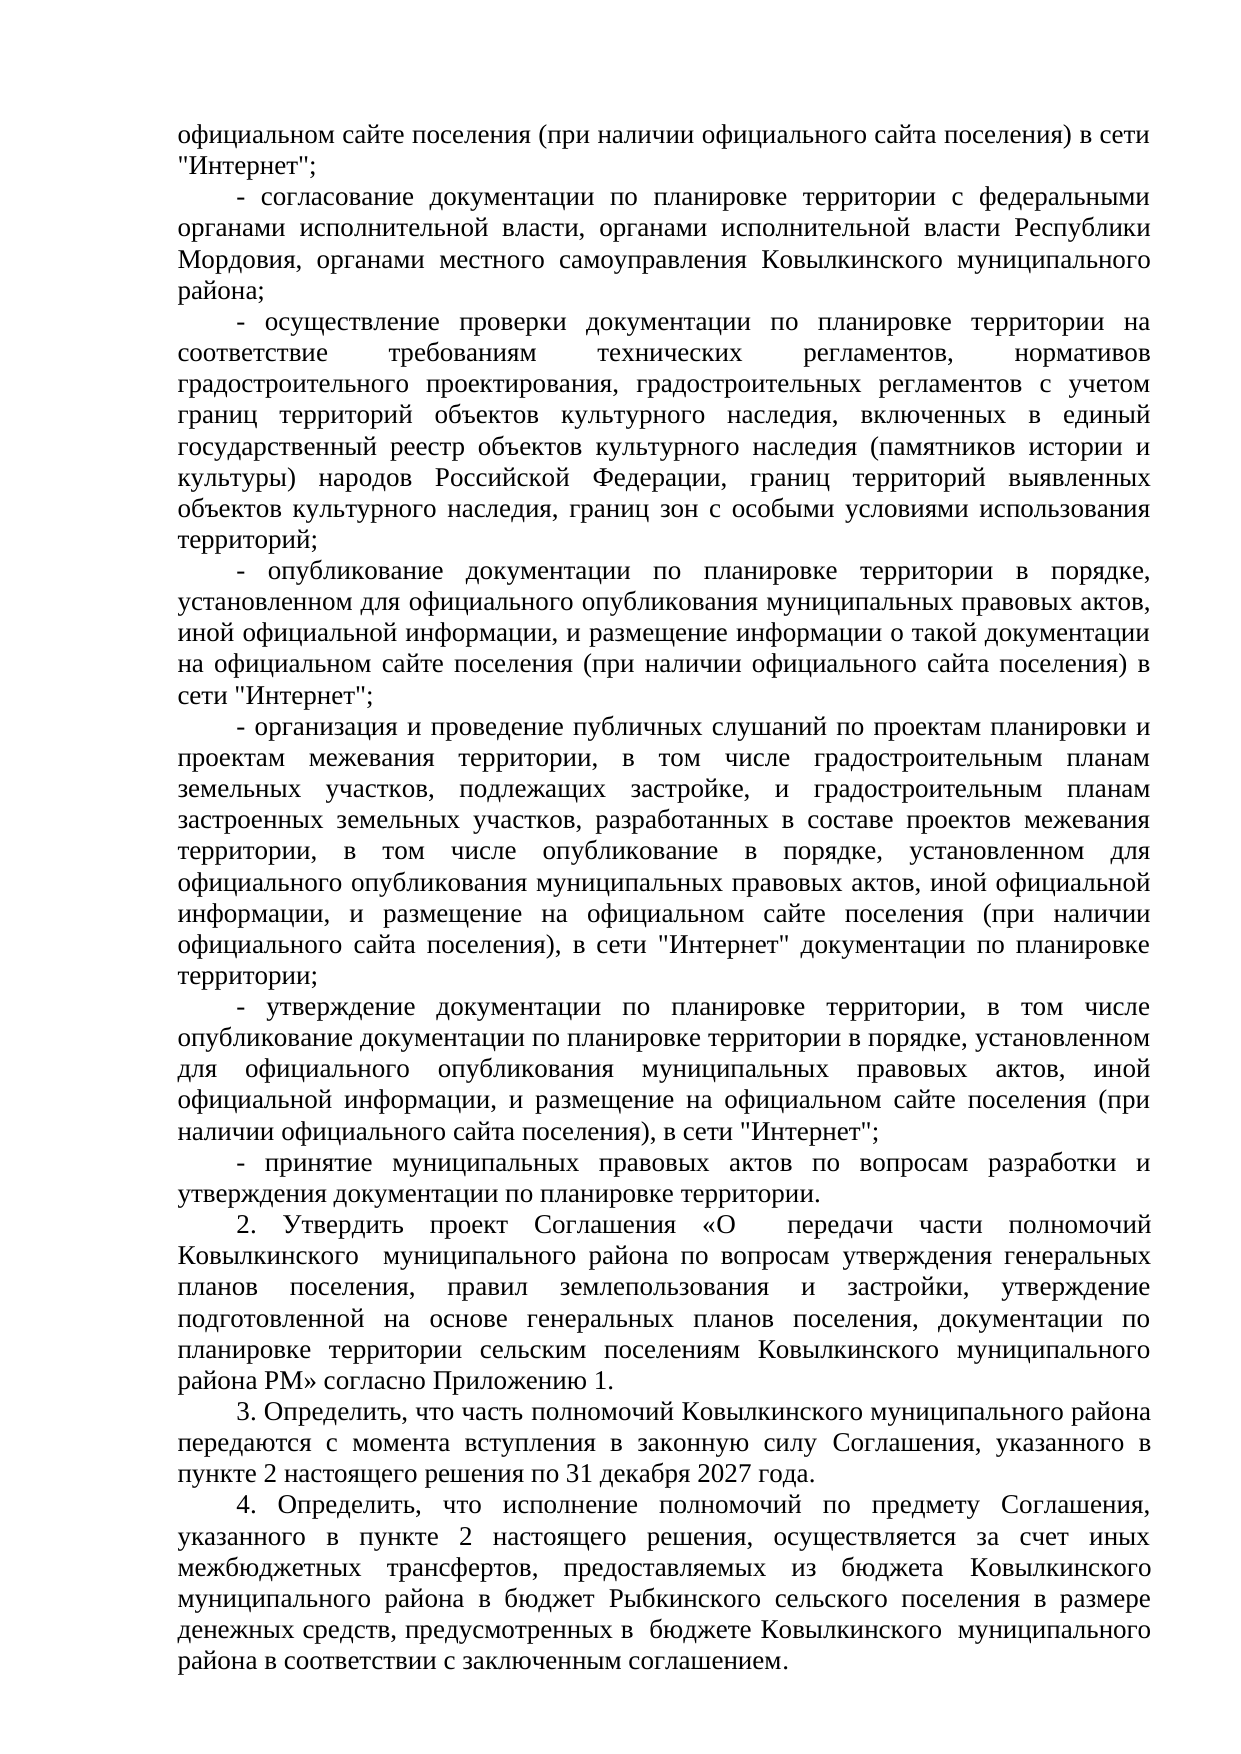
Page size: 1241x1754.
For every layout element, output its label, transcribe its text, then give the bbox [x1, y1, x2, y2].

text 4. Определить, что исполнение полномочий по предмету Соглашения, указанного в пункте 2 настоящего решения, осуществляется за счет иных межбюджетных трансфертов, предоставляемых из бюджета Ковылкинского муниципального района в бюджет Рыбкинского сельского поселения в размере денежных средств, предусмотренных в бюджете Ковылкинского муниципального района в соответствии с заключенным соглашением. [177, 1488, 1152, 1675]
text - осуществление проверки документации по планировке территории на соответствие требованиям технических регламентов, нормативов градостроительного проектирования, градостроительных регламентов с учетом границ территорий объектов культурного наследия, включенных в единый государственный реестр объектов культурного наследия (памятников истории и культуры) народов Российской Федерации, границ территорий выявленных объектов культурного наследия, границ зон с особыми условиями использования территорий; [177, 305, 1152, 554]
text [177, 118, 1152, 180]
text - утверждение документации по планировке территории, в том числе опубликование документации по планировке территории в порядке, установленном для официального опубликования муниципальных правовых актов, иной официальной информации, и размещение на официальном сайте поселения (при наличии официального сайта поселения), в сети "Интернет"; [177, 990, 1152, 1146]
text - принятие муниципальных правовых актов по вопросам разработки и утверждения документации по планировке территории. [177, 1146, 1152, 1208]
text 2. Утвердить проект Соглашения «О передачи части полномочий Ковылкинского муниципального района по вопросам утверждения генеральных планов поселения, правил землепользования и застройки, утверждение подготовленной на основе генеральных планов поселения, документации по планировке территории сельским поселениям Ковылкинского муниципального района РМ» согласно Приложению 1. [177, 1208, 1152, 1395]
text - организация и проведение публичных слушаний по проектам планировки и проектам межевания территории, в том числе градостроительным планам земельных участков, подлежащих застройке, и градостроительным планам застроенных земельных участков, разработанных в составе проектов межевания территории, в том числе опубликование в порядке, установленном для официального опубликования муниципальных правовых актов, иной официальной информации, и размещение на официальном сайте поселения (при наличии официального сайта поселения), в сети "Интернет" документации по планировке территории; [177, 710, 1152, 990]
text - опубликование документации по планировке территории в порядке, установленном для официального опубликования муниципальных правовых актов, иной официальной информации, и размещение информации о такой документации на официальном сайте поселения (при наличии официального сайта поселения) в сети "Интернет"; [177, 554, 1152, 710]
text 3. Определить, что часть полномочий Ковылкинского муниципального района передаются с момента вступления в законную силу Соглашения, указанного в пункте 2 настоящего решения по 31 декабря 2027 года. [177, 1395, 1152, 1488]
text - согласование документации по планировке территории с федеральными органами исполнительной власти, органами исполнительной власти Республики Мордовия, органами местного самоуправления Ковылкинского муниципального района; [177, 180, 1152, 305]
